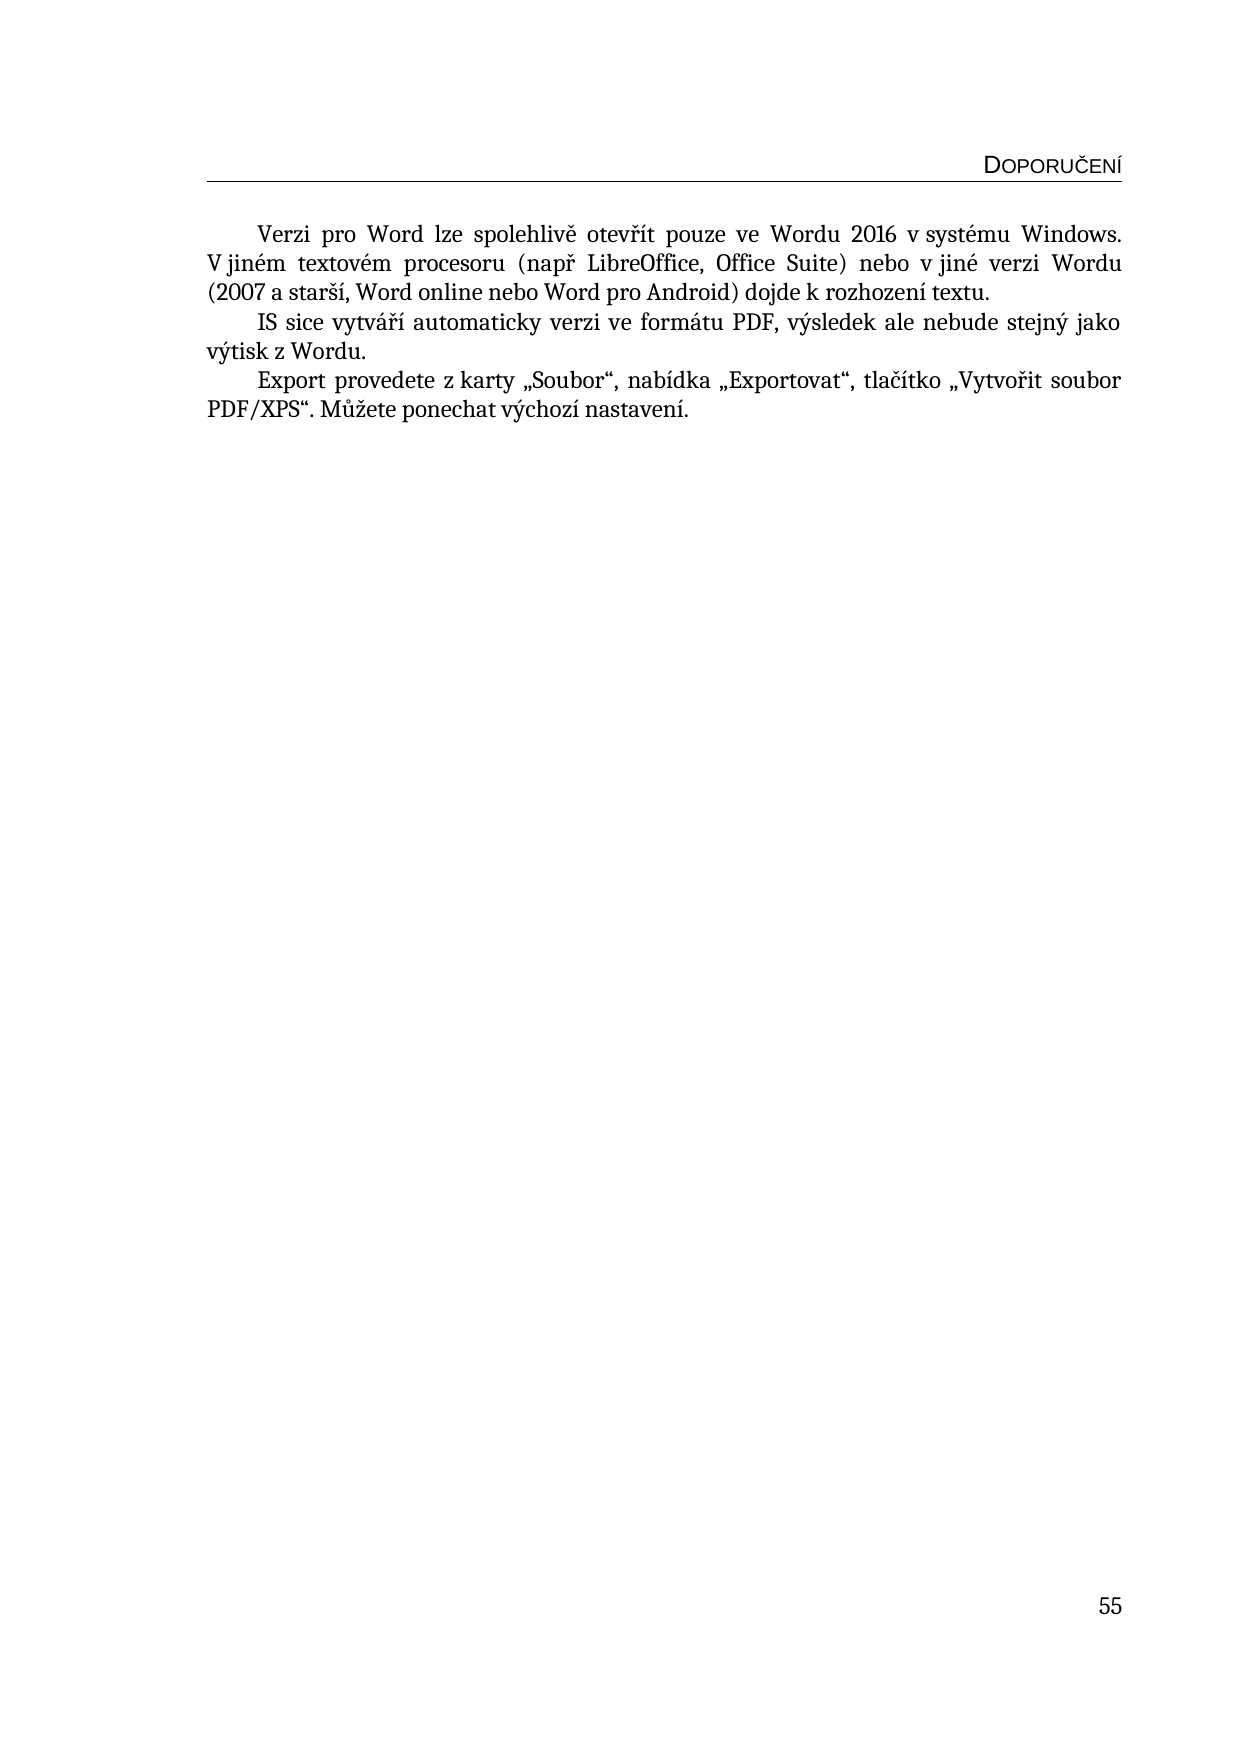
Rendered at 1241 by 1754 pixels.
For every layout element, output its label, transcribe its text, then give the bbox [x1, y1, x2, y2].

text Verzi pro Word lze spolehlivě otevřít pouze ve Wordu 2016 v systému Windows. V jiném textovém procesoru (např LibreOffice, Office Suite) nebo v jiné verzi Wordu (2007 a starší, Word online nebo Word pro Android) dojde k rozhození textu. [207, 219, 1122, 307]
text Export provedete z karty „Soubor“, nabídka „Exportovat“, tlačítko „Vytvořit soubor PDF/XPS“. Můžete ponechat výchozí nastavení. [207, 365, 1122, 424]
text IS sice vytváří automaticky verzi ve formátu PDF, výsledek ale nebude stejný jako výtisk z Wordu. [207, 307, 1122, 365]
